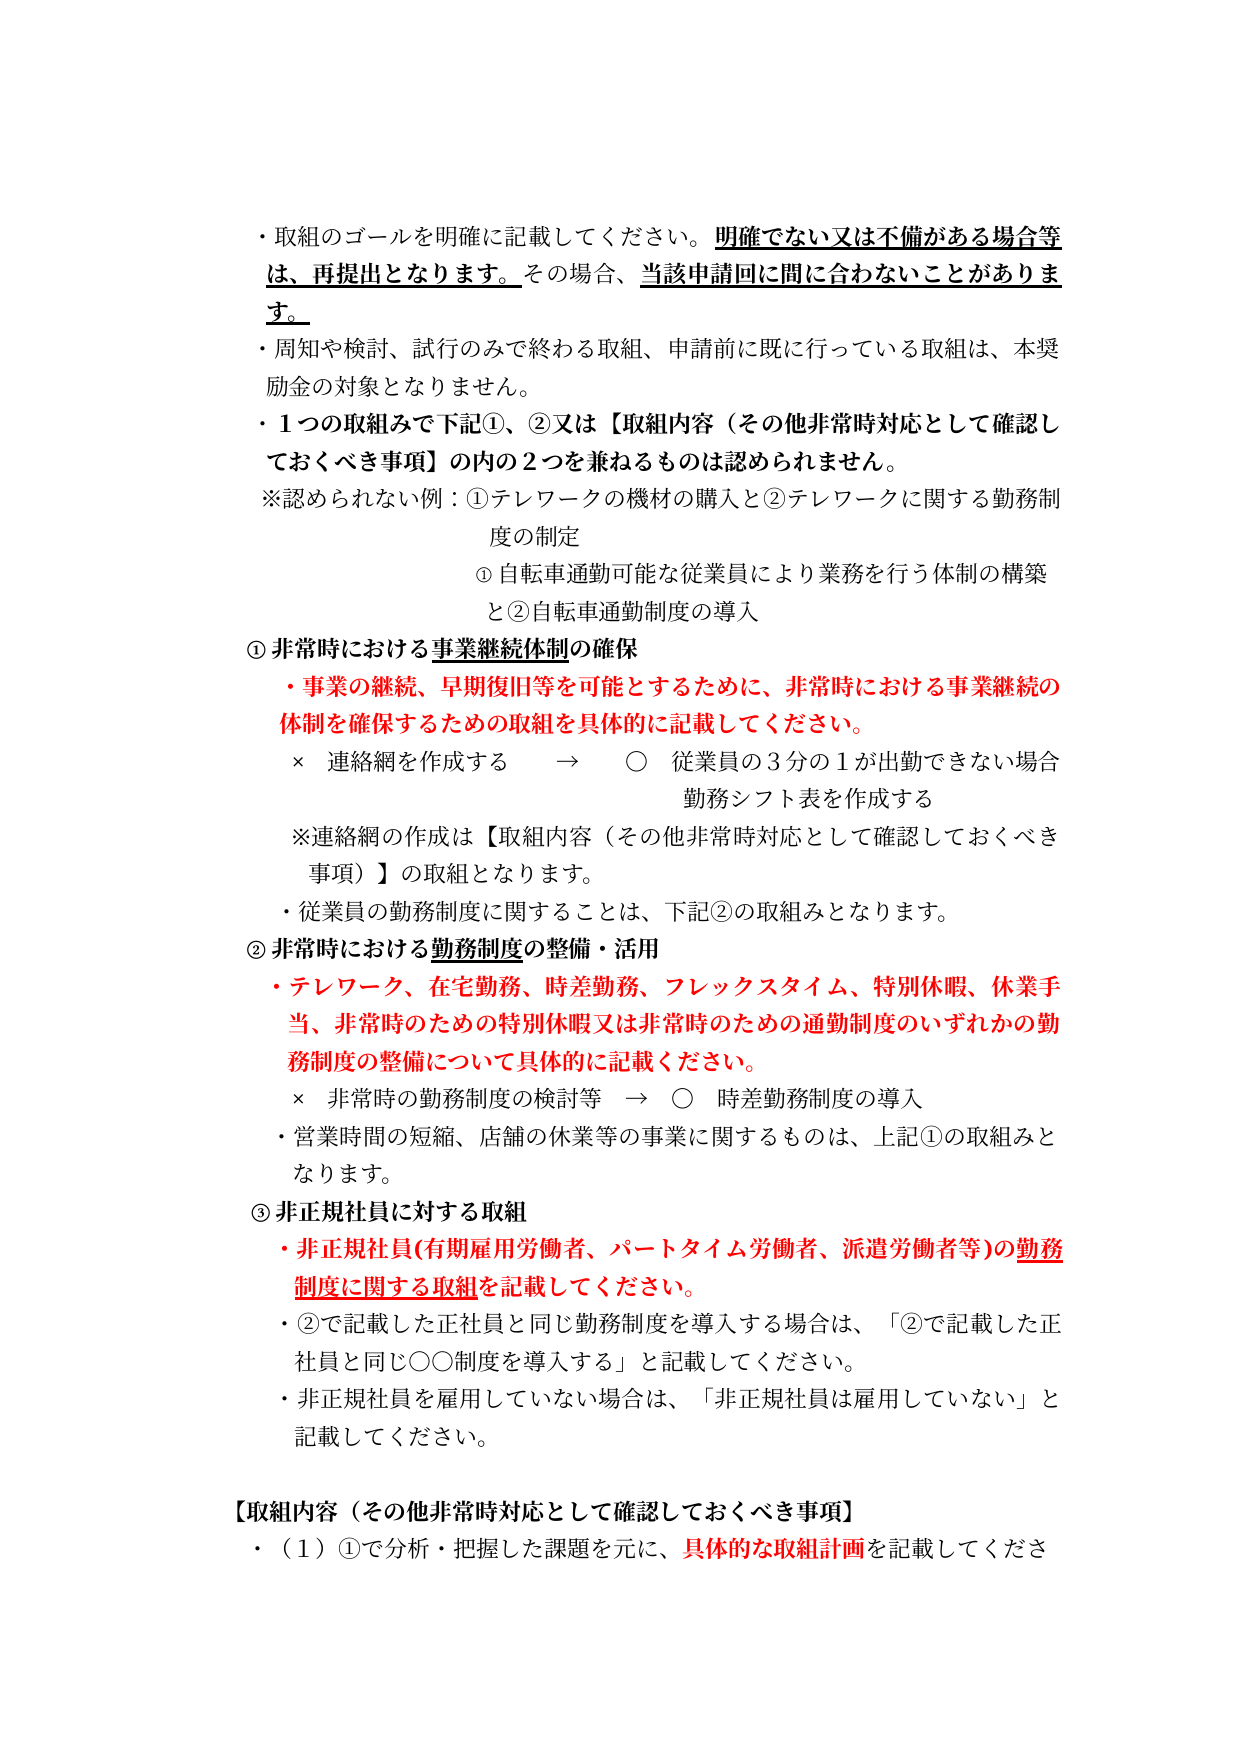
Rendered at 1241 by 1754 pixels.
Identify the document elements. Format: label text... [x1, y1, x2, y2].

text ・営業時間の短縮、店舗の休業等の事業に関するものは、上記①の取組みとなります。 [177, 1117, 1063, 1192]
text ・周知や検討、試行のみで終わる取組、申請前に既に行っている取組は、本奨励金の対象となりません。 [251, 329, 1063, 404]
text ※連絡網の作成は【取組内容（その他非常時対応として確認しておくべき事項）】の取組となります。 [292, 817, 1063, 892]
text × 連絡網を作成する → 〇 従業員の３分の１が出勤できない場合勤務シフト表を作成する [292, 742, 1063, 817]
text 【取組内容（その他非常時対応として確認しておくべき事項】 [177, 1492, 1063, 1529]
text ・テレワーク、在宅勤務、時差勤務、フレックスタイム、特別休暇、休業手当、非常時のための特別休暇又は非常時のための通勤制度のいずれかの勤務制度の整備について具体的に記載ください。 [265, 967, 1063, 1079]
text ・非正規社員を雇用していない場合は、「非正規社員は雇用していない」と記載してください。 [274, 1379, 1063, 1454]
text ・非正規社員(有期雇用労働者、パートタイム労働者、派遣労働者等)の勤務制度に関する取組を記載してください。 [250, 1229, 1063, 1304]
text × 非常時の勤務制度の検討等 → 〇 時差勤務制度の導入 [177, 1079, 1063, 1117]
text ・事業の継続、早期復旧等を可能とするために、非常時における事業継続の体制を確保するための取組を具体的に記載してください。 [279, 667, 1063, 742]
text 度の制定 [191, 517, 1063, 554]
text ①自転車通勤可能な従業員により業務を行う体制の構築 [177, 554, 1063, 592]
text ②非常時における勤務制度の整備・活用 [177, 929, 1063, 967]
text ①非常時における事業継続体制の確保 [177, 629, 1063, 667]
text ・取組のゴールを明確に記載してください。明確でない又は不備がある場合等は、再提出となります。その場合、当該申請回に間に合わないことがあります。 [251, 217, 1063, 329]
text ③非正規社員に対する取組 [177, 1192, 1063, 1229]
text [247, 1529, 1063, 1567]
text ・従業員の勤務制度に関することは、下記②の取組みとなります。 [206, 892, 1063, 929]
text と②自転車通勤制度の導入 [484, 592, 1063, 629]
text ・②で記載した正社員と同じ勤務制度を導入する場合は、「②で記載した正社員と同じ○○制度を導入する」と記載してください。 [274, 1304, 1063, 1379]
text ・１つの取組みで下記①、②又は【取組内容（その他非常時対応として確認しておくべき事項】の内の２つを兼ねるものは認められません。 [251, 404, 1063, 479]
text ※認められない例：①テレワークの機材の購入と②テレワークに関する勤務制 [191, 479, 1063, 517]
